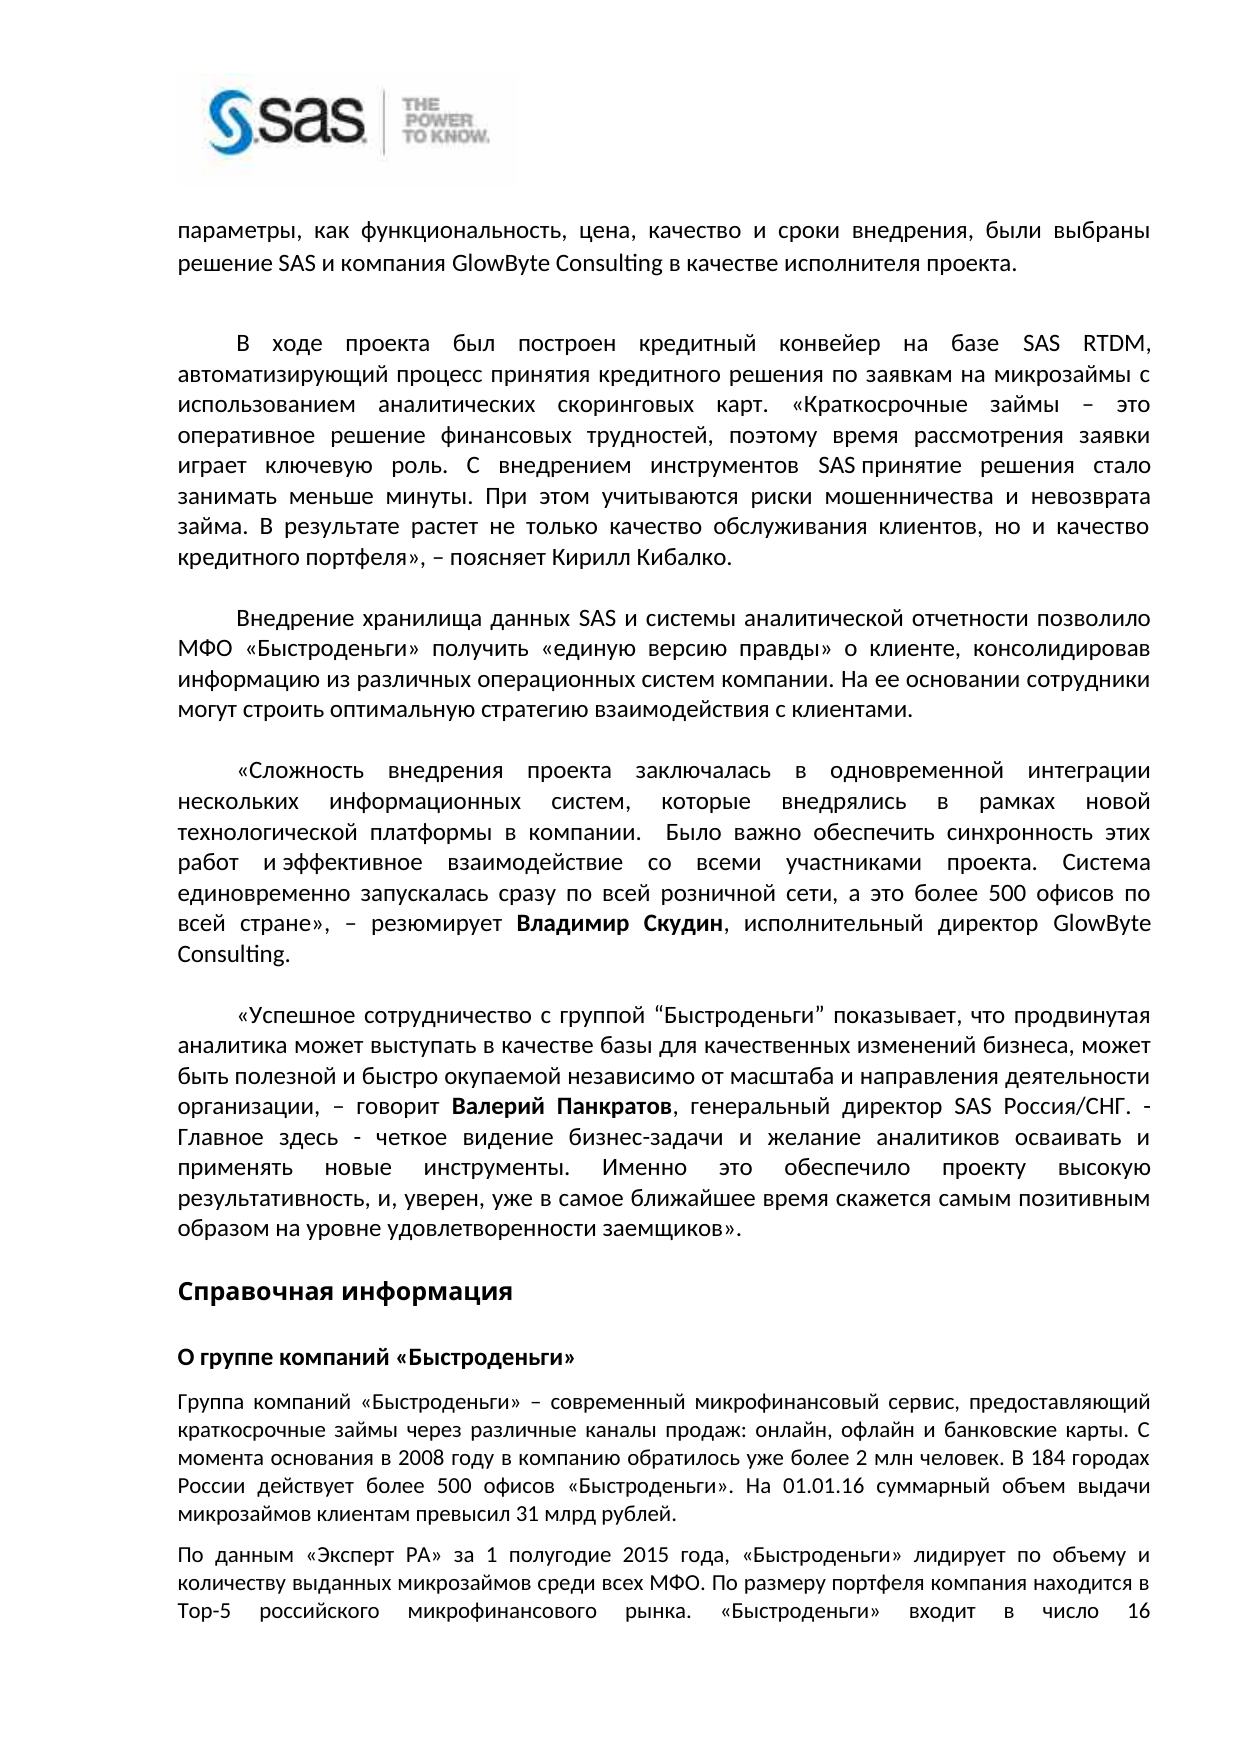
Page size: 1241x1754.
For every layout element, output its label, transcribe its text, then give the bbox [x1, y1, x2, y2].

text «Сложность внедрения проекта заключалась в одновременной интеграции нескольких информационных систем, которые внедрялись в рамках новой технологической платформы в компании. Было важно обеспечить синхронность этих работ и эффективное взаимодействие со всеми участниками проекта. Система единовременно запускалась сразу по всей розничной сети, а это более 500 офисов по всей стране», – резюмирует Владимир Скудин, исполнительный директор GlowByte Consulting. [177, 754, 1152, 968]
text Группа компаний «Быстроденьги» – современный микрофинансовый сервис, предоставляющий краткосрочные займы через различные каналы продаж: онлайн, офлайн и банковские карты. С момента основания в 2008 году в компанию обратилось уже более 2 млн человек. В 184 городах России действует более 500 офисов «Быстроденьги». На 01.01.16 суммарный объем выдачи микрозаймов клиентам превысил 31 млрд рублей. [177, 1387, 1152, 1527]
text В ходе проекта был построен кредитный конвейер на базе SAS RTDM, автоматизирующий процесс принятия кредитного решения по заявкам на микрозаймы с использованием аналитических скоринговых карт. «Краткосрочные займы – это оперативное решение финансовых трудностей, поэтому время рассмотрения заявки играет ключевую роль. С внедрением инструментов SAS принятие решения стало занимать меньше минуты. При этом учитываются риски мошенничества и невозврата займа. В результате растет не только качество обслуживания клиентов, но и качество кредитного портфеля», – поясняет Кирилл Кибалко. [177, 327, 1152, 571]
text О группе компаний «Быстроденьги» [177, 1342, 1152, 1372]
picture [177, 73, 518, 187]
text Справочная информация [177, 1273, 1152, 1307]
text Внедрение хранилища данных SAS и системы аналитической отчетности позволило МФО «Быстроденьги» получить «единую версию правды» о клиенте, консолидировав информацию из различных операционных систем компании. На ее основании сотрудники могут строить оптимальную стратегию взаимодействия с клиентами. [177, 602, 1152, 724]
text «Успешное сотрудничество с группой “Быстроденьги” показывает, что продвинутая аналитика может выступать в качестве базы для качественных изменений бизнеса, может быть полезной и быстро окупаемой независимо от масштаба и направления деятельности организации, – говорит Валерий Панкратов, генеральный директор SAS Россия/СНГ. - Главное здесь - четкое видение бизнес-задачи и желание аналитиков осваивать и применять новые инструменты. Именно это обеспечило проекту высокую результативность, и, уверен, уже в самое ближайшее время скажется самым позитивным образом на уровне удовлетворенности заемщиков». [177, 999, 1152, 1243]
